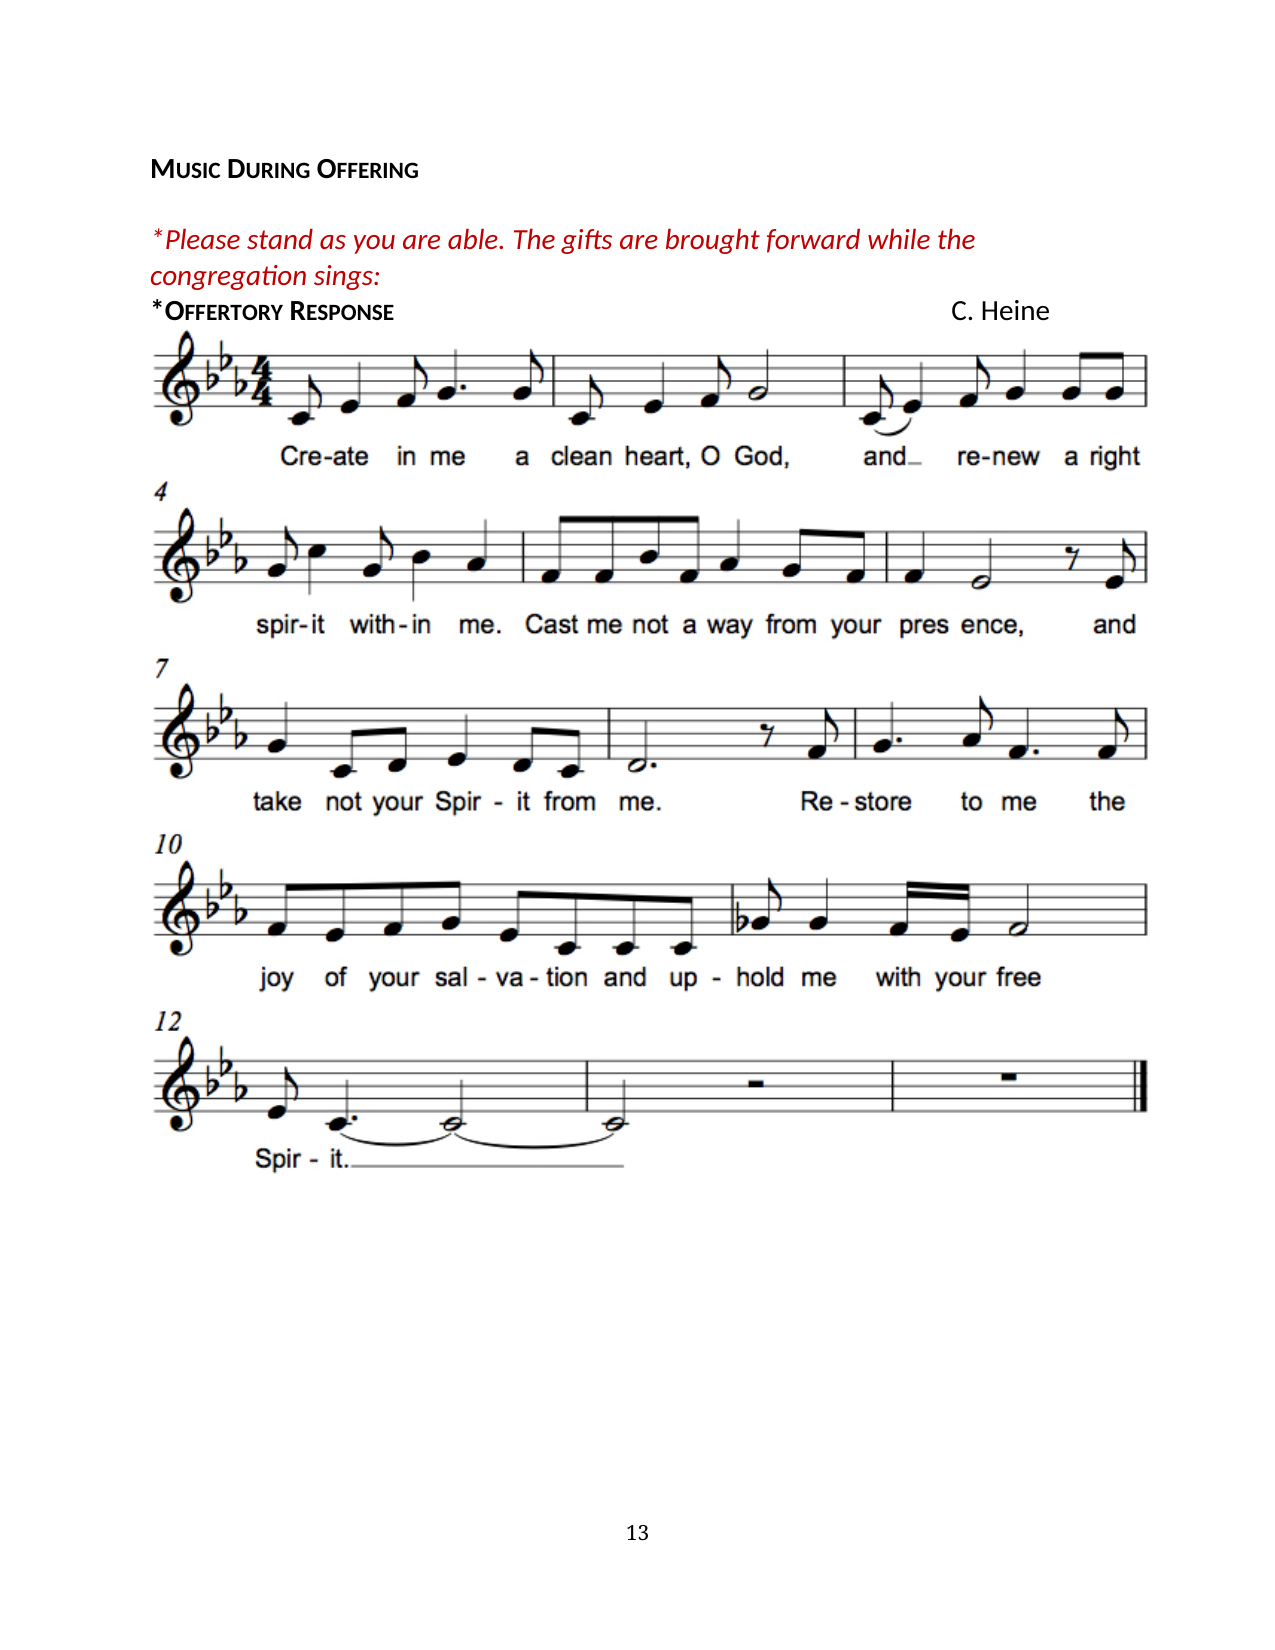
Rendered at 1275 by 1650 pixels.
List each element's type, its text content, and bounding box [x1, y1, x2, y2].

text Music During Offering [150, 150, 1125, 186]
text *Please stand as you are able. The gifts are brought forward while the congregation sings: [150, 221, 1125, 292]
picture [150, 328, 1151, 1180]
text *Offertory Response C. Heine [150, 292, 1125, 328]
